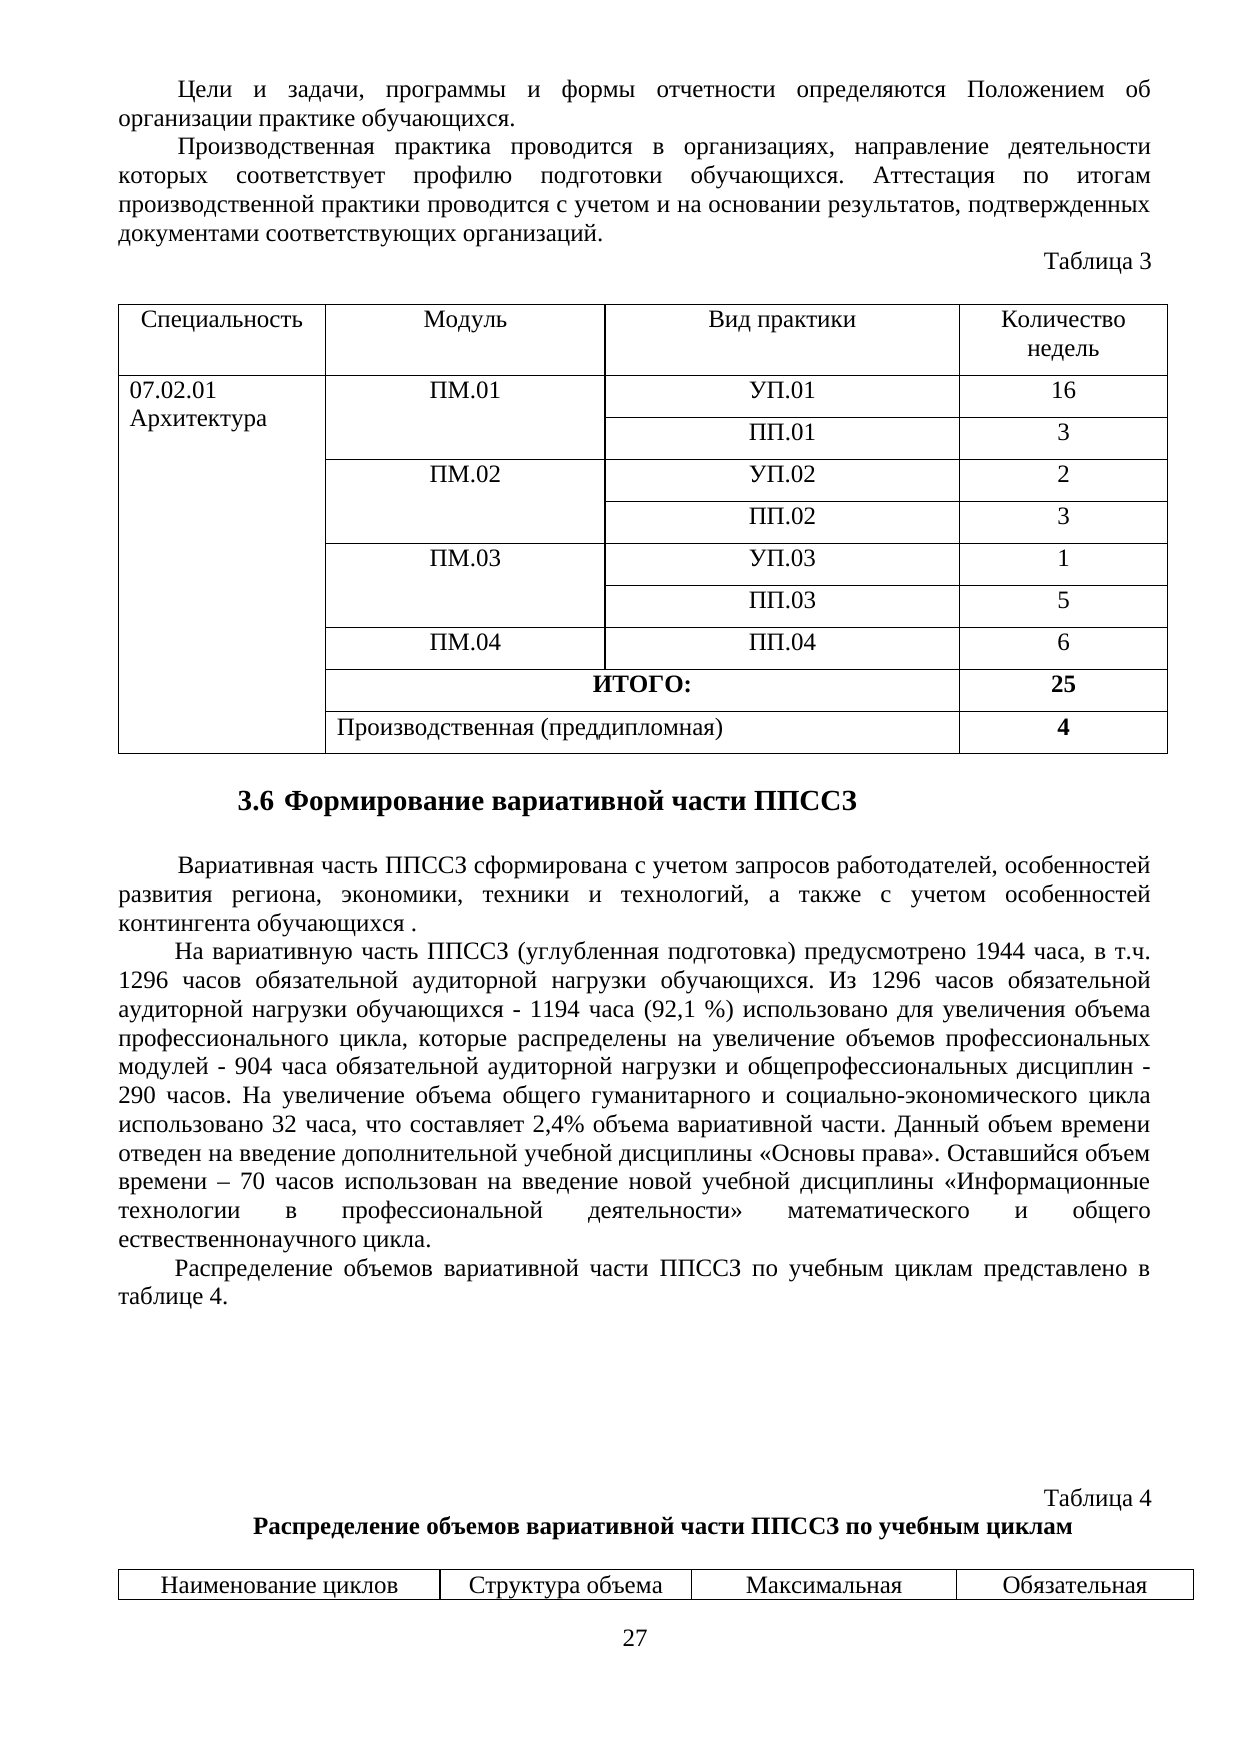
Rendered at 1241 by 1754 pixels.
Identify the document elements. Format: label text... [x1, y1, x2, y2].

table_cell ПМ.03 [326, 544, 604, 627]
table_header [957, 1570, 1193, 1599]
table_cell ПП.04 [606, 628, 959, 669]
table_header Наименование циклов [119, 1570, 439, 1599]
table_cell ПП.03 [606, 586, 959, 627]
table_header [692, 1570, 956, 1599]
table_cell ПМ.02 [326, 460, 604, 543]
table_cell УП.03 [606, 544, 959, 585]
text Таблица 3 [118, 246, 1152, 275]
table_cell УП.02 [606, 460, 959, 501]
text Распределение объемов вариативной части ППССЗ по учебным циклам [118, 1511, 1152, 1540]
table_cell ПМ.01 [326, 376, 604, 459]
list Вариативная часть ППССЗ сформирована с учетом запросов работодателей, особенностей развития региона, экономики, техники и технологий, а также с учетом особенностей контингента обучающихся . [118, 850, 1152, 936]
table_cell 1 [960, 544, 1167, 585]
text Таблица 4 [118, 1483, 1152, 1511]
text Цели и задачи, программы и формы отчетности определяются Положением об организации практике обучающихся. [118, 74, 1152, 131]
table_cell УП.01 [606, 376, 959, 417]
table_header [441, 1570, 691, 1599]
table_header Вид практики [606, 305, 959, 374]
list Формирование вариативной части ППССЗ [237, 783, 1152, 816]
text На вариативную часть ППССЗ (углубленная подготовка) предусмотрено 1944 часа, в т.ч. 1296 часов обязательной аудиторной нагрузки обучающихся. Из 1296 часов обязательной аудиторной нагрузки обучающихся - 1194 часа (92,1 %) использовано для увеличения объема профессионального цикла, которые распределены на увеличение объемов профессиональных модулей - 904 часа обязательной аудиторной нагрузки и общепрофессиональных дисциплин - 290 часов. На увеличение объема общего гуманитарного и социально-экономического цикла использовано 32 часа, что составляет 2,4% объема вариативной части. Данный объем времени отведен на введение дополнительной учебной дисциплины «Основы права». Оставшийся объем времени – 70 часов использован на введение новой учебной дисциплины «Информационные технологии в профессиональной деятельности» математического и общего ествественнонаучного цикла. [118, 936, 1152, 1253]
table_cell 3 [960, 502, 1167, 543]
table_cell 07.02.01 Архитектура [119, 376, 325, 753]
text Производственная практика проводится в организациях, направление деятельности которых соответствует профилю подготовки обучающихся. Аттестация по итогам производственной практики проводится с учетом и на основании результатов, подтвержденных документами соответствующих организаций. [118, 131, 1152, 246]
table_cell 4 [960, 712, 1167, 753]
table_cell Производственная (преддипломная) [326, 712, 959, 753]
table_cell 5 [960, 586, 1167, 627]
table_cell ПП.02 [606, 502, 959, 543]
table_header Количество недель [960, 305, 1167, 374]
table_cell 25 [960, 670, 1167, 711]
table_cell ПМ.04 [326, 628, 604, 669]
table_cell 2 [960, 460, 1167, 501]
table_cell 6 [960, 628, 1167, 669]
text Распределение объемов вариативной части ППССЗ по учебным циклам представлено в таблице 4. [118, 1253, 1152, 1310]
table_header Специальность [119, 305, 325, 374]
table_cell ИТОГО: [326, 670, 959, 711]
table_cell 16 [960, 376, 1167, 417]
table_cell 3 [960, 418, 1167, 459]
table_header Модуль [326, 305, 604, 374]
table_cell ПП.01 [606, 418, 959, 459]
